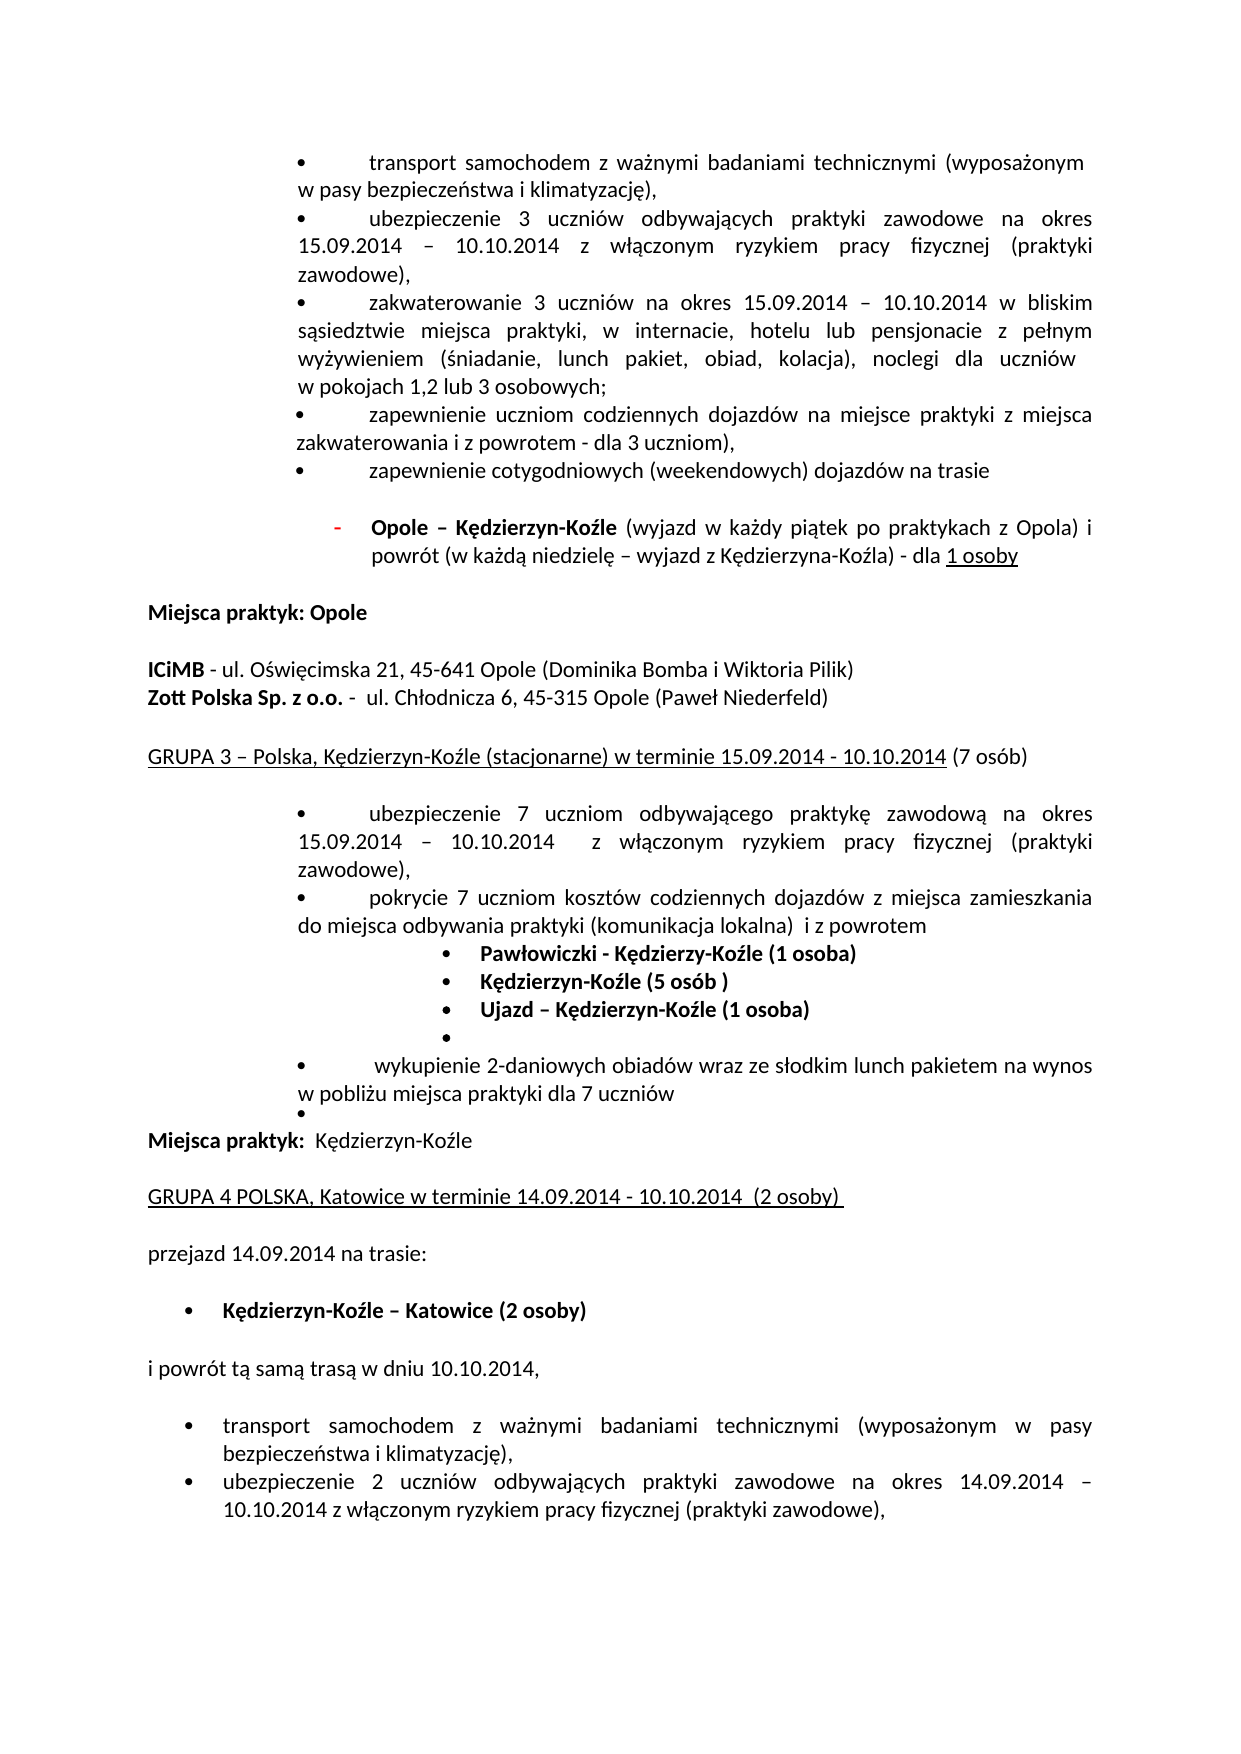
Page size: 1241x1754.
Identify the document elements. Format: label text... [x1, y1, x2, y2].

list Kędzierzyn-Koźle (5 osób ) [443, 967, 1093, 995]
text Zott Polska Sp. z o.o. - ul. Chłodnicza 6, 45-315 Opole (Paweł Niederfeld) [148, 683, 1093, 711]
text Miejsca praktyk: Opole [148, 598, 1093, 626]
list ubezpieczenie 2 uczniów odbywających praktyki zawodowe na okres 14.09.2014 – 10.10.2014 z włączonym ryzykiem pracy fizycznej (praktyki zawodowe), [185, 1467, 1093, 1523]
text ICiMB - ul. Oświęcimska 21, 45-641 Opole (Dominika Bomba i Wiktoria Pilik) [148, 655, 1093, 683]
list transport samochodem z ważnymi badaniami technicznymi (wyposażonym w pasy bezpieczeństwa i klimatyzację), [185, 1411, 1093, 1467]
list Kędzierzyn-Koźle – Katowice (2 osoby) [185, 1297, 1093, 1324]
list Ujazd – Kędzierzyn-Koźle (1 osoba) [443, 995, 1093, 1023]
text i powrót tą samą trasą w dniu 10.10.2014, [148, 1354, 1093, 1382]
list Pawłowiczki - Kędzierzy-Koźle (1 osoba) [443, 939, 1093, 967]
text GRUPA 3 – Polska, Kędzierzyn-Koźle (stacjonarne) w terminie 15.09.2014 - 10.10.2014 (7 osób) [148, 745, 1093, 770]
list zapewnienie cotygodniowych (weekendowych) dojazdów na trasie [296, 456, 1093, 484]
list zapewnienie uczniom codziennych dojazdów na miejsce praktyki z miejsca zakwaterowania i z powrotem - dla 3 uczniom), [296, 400, 1093, 456]
list pokrycie 7 uczniom kosztów codziennych dojazdów z miejsca zamieszkania do miejsca odbywania praktyki (komunikacja lokalna) i z powrotem [298, 883, 1093, 939]
list zakwaterowanie 3 uczniów na okres 15.09.2014 – 10.10.2014 w bliskim sąsiedztwie miejsca praktyki, w internacie, hotelu lub pensjonacie z pełnym wyżywieniem (śniadanie, lunch pakiet, obiad, kolacja), noclegi dla uczniów w pokojach 1,2 lub 3 osobowych; [298, 288, 1093, 400]
list wykupienie 2-daniowych obiadów wraz ze słodkim lunch pakietem na wynos w pobliżu miejsca praktyki dla 7 uczniów [298, 1051, 1093, 1107]
text przejazd 14.09.2014 na trasie: [148, 1239, 1093, 1267]
list ubezpieczenie 3 uczniów odbywających praktyki zawodowe na okres 15.09.2014 – 10.10.2014 z włączonym ryzykiem pracy fizycznej (praktyki zawodowe), [298, 204, 1093, 288]
list transport samochodem z ważnymi badaniami technicznymi (wyposażonym w pasy bezpieczeństwa i klimatyzację), [298, 148, 1093, 204]
text GRUPA 4 POLSKA, Katowice w terminie 14.09.2014 - 10.10.2014 (2 osoby) [148, 1182, 1093, 1210]
text Miejsca praktyk: Kędzierzyn-Koźle [148, 1126, 1093, 1154]
list ubezpieczenie 7 uczniom odbywającego praktykę zawodową na okres 15.09.2014 – 10.10.2014 z włączonym ryzykiem pracy fizycznej (praktyki zawodowe), [298, 799, 1093, 883]
list Opole – Kędzierzyn-Koźle (wyjazd w każdy piątek po praktykach z Opola) i powrót (w każdą niedzielę – wyjazd z Kędzierzyna-Koźla) - dla 1 osoby [333, 513, 1093, 569]
